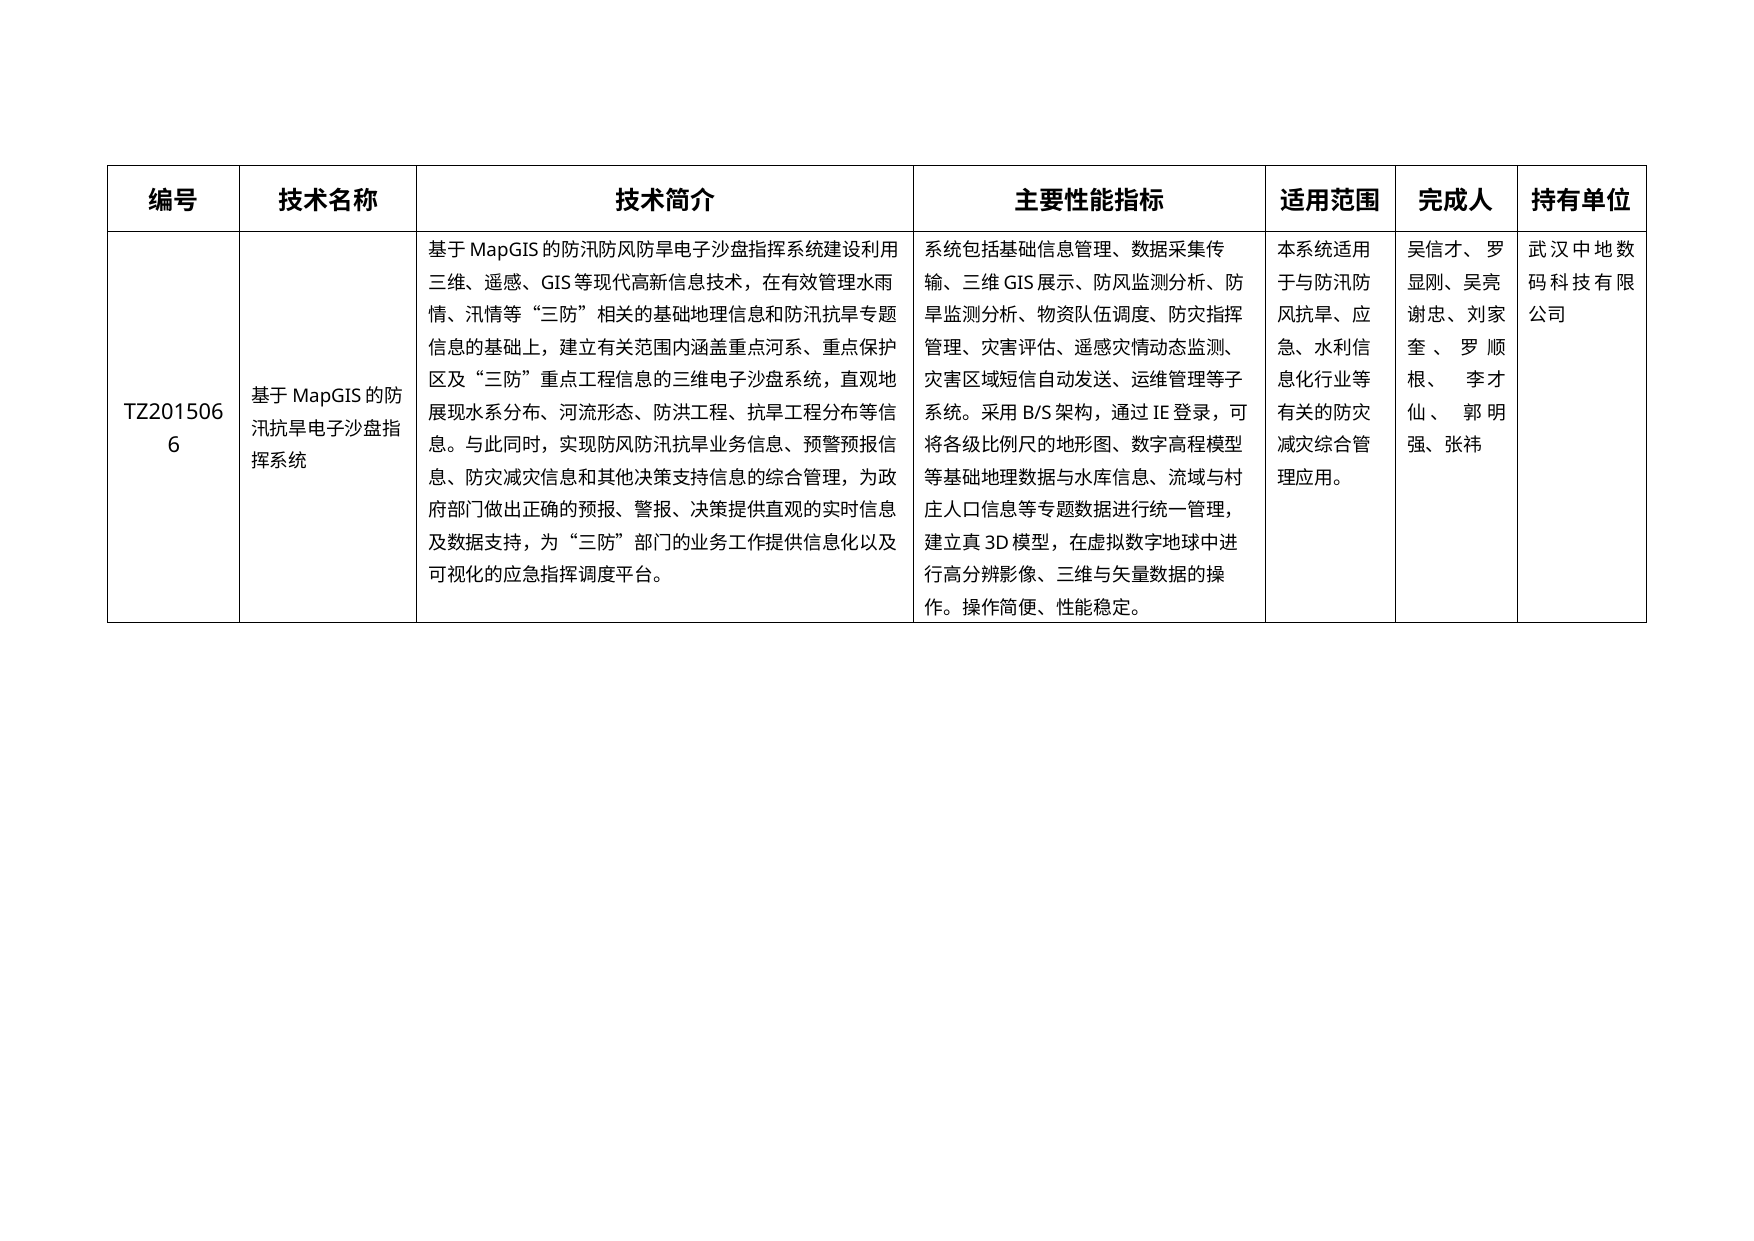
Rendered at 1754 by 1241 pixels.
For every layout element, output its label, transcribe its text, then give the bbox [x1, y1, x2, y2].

table_cell 基于MapGIS的防汛防风防旱电子沙盘指挥系统建设利用三维、遥感、GIS等现代高新信息技术，在有效管理水雨情、汛情等“三防”相关的基础地理信息和防汛抗旱专题信息的基础上，建立有关范围内涵盖重点河系、重点保护区及“三防”重点工程信息的三维电子沙盘系统，直观地展现水系分布、河流形态、防洪工程、抗旱工程分布等信息。与此同时，实现防风防汛抗旱业务信息、预警预报信息、防灾减灾信息和其他决策支持信息的综合管理，为政府部门做出正确的预报、警报、决策提供直观的实时信息及数据支持，为“三防”部门的业务工作提供信息化以及可视化的应急指挥调度平台。 [417, 232, 913, 622]
table_header 主要性能指标 [914, 166, 1265, 231]
table_header 完成人 [1396, 166, 1517, 231]
table_header 持有单位 [1518, 166, 1646, 231]
table_cell 基于MapGIS的防汛抗旱电子沙盘指挥系统 [240, 232, 416, 622]
table_cell 武汉中地数码科技有限公司 [1518, 232, 1646, 622]
table_header 编号 [108, 166, 239, 231]
table_header 技术简介 [417, 166, 913, 231]
table_header 技术名称 [240, 166, 416, 231]
table_cell 吴信才、 罗显刚、吴亮 谢忠、刘家奎、罗顺根、 李才仙、 郭明强、张祎 [1396, 232, 1517, 622]
table_cell 本系统适用于与防汛防风抗旱、应急、水利信息化行业等有关的防灾减灾综合管理应用。 [1266, 232, 1395, 622]
table_header 适用范围 [1266, 166, 1395, 231]
table_cell TZ2015066 [108, 232, 239, 622]
table_cell 系统包括基础信息管理、数据采集传输、三维GIS展示、防风监测分析、防旱监测分析、物资队伍调度、防灾指挥管理、灾害评估、遥感灾情动态监测、灾害区域短信自动发送、运维管理等子系统。采用B/S架构，通过IE登录，可将各级比例尺的地形图、数字高程模型等基础地理数据与水库信息、流域与村庄人口信息等专题数据进行统一管理，建立真3D模型，在虚拟数字地球中进行高分辨影像、三维与矢量数据的操作。操作简便、性能稳定。 [914, 232, 1265, 622]
